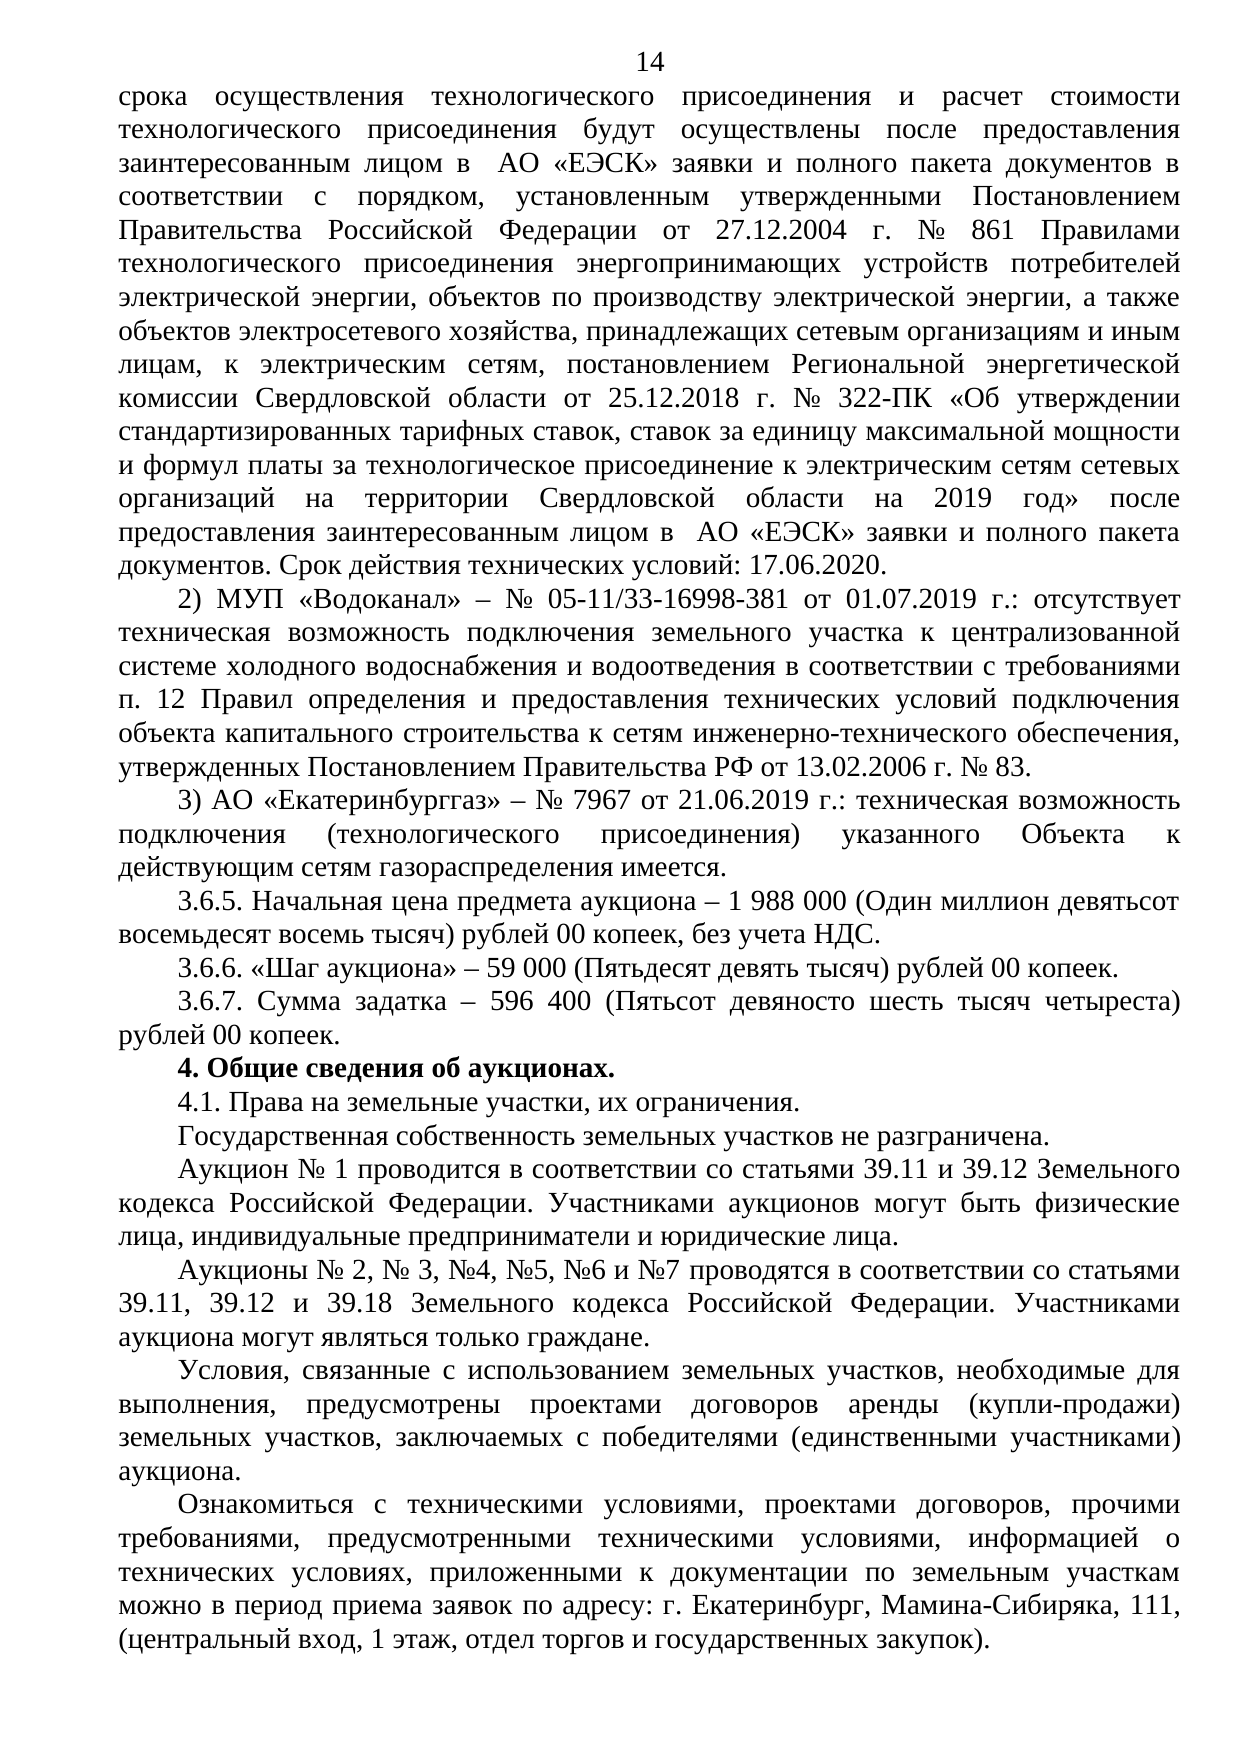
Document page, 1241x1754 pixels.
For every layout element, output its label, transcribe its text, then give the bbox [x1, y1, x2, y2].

text 3.6.7. Сумма задатка – 596 400 (Пятьсот девяносто шесть тысяч четыреста) рублей 00 копеек. [118, 983, 1181, 1051]
text Ознакомиться с техническими условиями, проектами договоров, прочими требованиями, предусмотренными техническими условиями, информацией о технических условиях, приложенными к документации по земельным участкам можно в период приема заявок по адресу: г. Екатеринбург, Мамина-Сибиряка, 111, (центральный вход, 1 этаж, отдел торгов и государственных закупок). [118, 1487, 1181, 1654]
text 4. Общие сведения об аукционах. [118, 1051, 1181, 1084]
text 3) АО «Екатеринбурггаз» – № 7967 от 21.06.2019 г.: техническая возможность подключения (технологического присоединения) указанного Объекта к действующим сетям газораспределения имеется. [118, 782, 1181, 883]
text 3.6.6. «Шаг аукциона» – 59 000 (Пятьдесят девять тысяч) рублей 00 копеек. [118, 950, 1181, 983]
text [118, 78, 1181, 581]
subtitle Государственная собственность земельных участков не разграничена. [118, 1118, 1181, 1151]
subtitle Условия, связанные с использованием земельных участков, необходимые для выполнения, предусмотрены проектами договоров аренды (купли-продажи) земельных участков, заключаемых с победителями (единственными участниками) аукциона. [118, 1352, 1181, 1487]
text 2) МУП «Водоканал» – № 05-11/33-16998-381 от 01.07.2019 г.: отсутствует техническая возможность подключения земельного участка к централизованной системе холодного водоснабжения и водоотведения в соответствии с требованиями п. 12 Правил определения и предоставления технических условий подключения объекта капитального строительства к сетям инженерно-технического обеспечения, утвержденных Постановлением Правительства РФ от 13.02.2006 г. № 83. [118, 581, 1181, 782]
subtitle Аукционы № 2, № 3, №4, №5, №6 и №7 проводятся в соответствии со статьями 39.11, 39.12 и 39.18 Земельного кодекса Российской Федерации. Участниками аукциона могут являться только граждане. [118, 1252, 1181, 1352]
subtitle Аукцион № 1 проводится в соответствии со статьями 39.11 и 39.12 Земельного кодекса Российской Федерации. Участниками аукционов могут быть физические лица, индивидуальные предприниматели и юридические лица. [118, 1151, 1181, 1252]
subtitle 4.1. Права на земельные участки, их ограничения. [118, 1084, 1181, 1118]
text 3.6.5. Начальная цена предмета аукциона – 1 988 000 (Один миллион девятьсот восемьдесят восемь тысяч) рублей 00 копеек, без учета НДС. [118, 883, 1181, 950]
